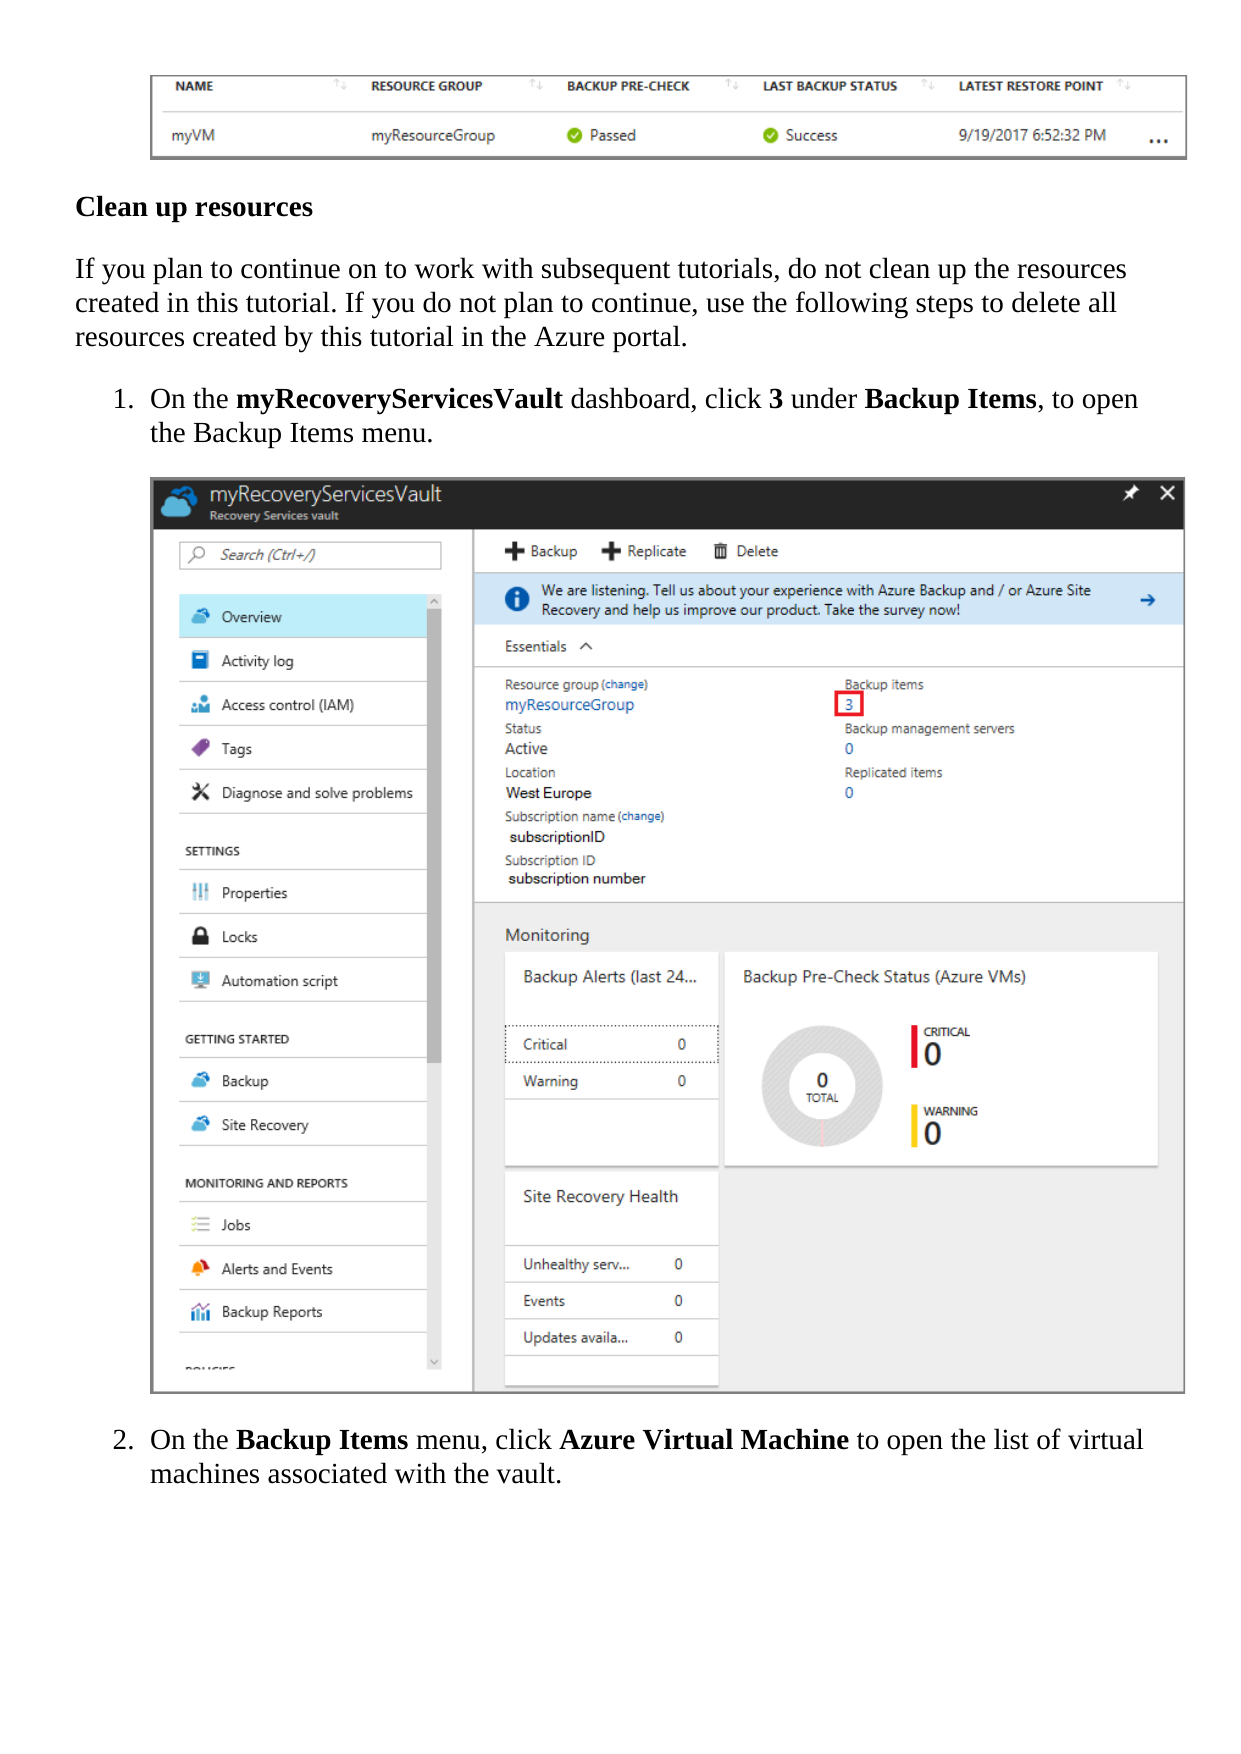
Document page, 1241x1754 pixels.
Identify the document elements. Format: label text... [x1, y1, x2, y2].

picture [150, 477, 1185, 1394]
picture [150, 75, 1188, 160]
list On the myRecoveryServicesVault dashboard, click 3 under Backup Items, to open the Backup Items menu. [112, 381, 1165, 448]
text Clean up resources [75, 189, 1165, 222]
list On the Backup Items menu, click Azure Virtual Machine to open the list of virtual machines associated with the vault. [112, 1422, 1165, 1489]
text If you plan to continue on to work with subsequent tutorials, do not clean up the resources created in this tutorial. If you do not plan to continue, use the following steps to delete all resources created by this tutorial in the Azure portal. [75, 252, 1165, 352]
